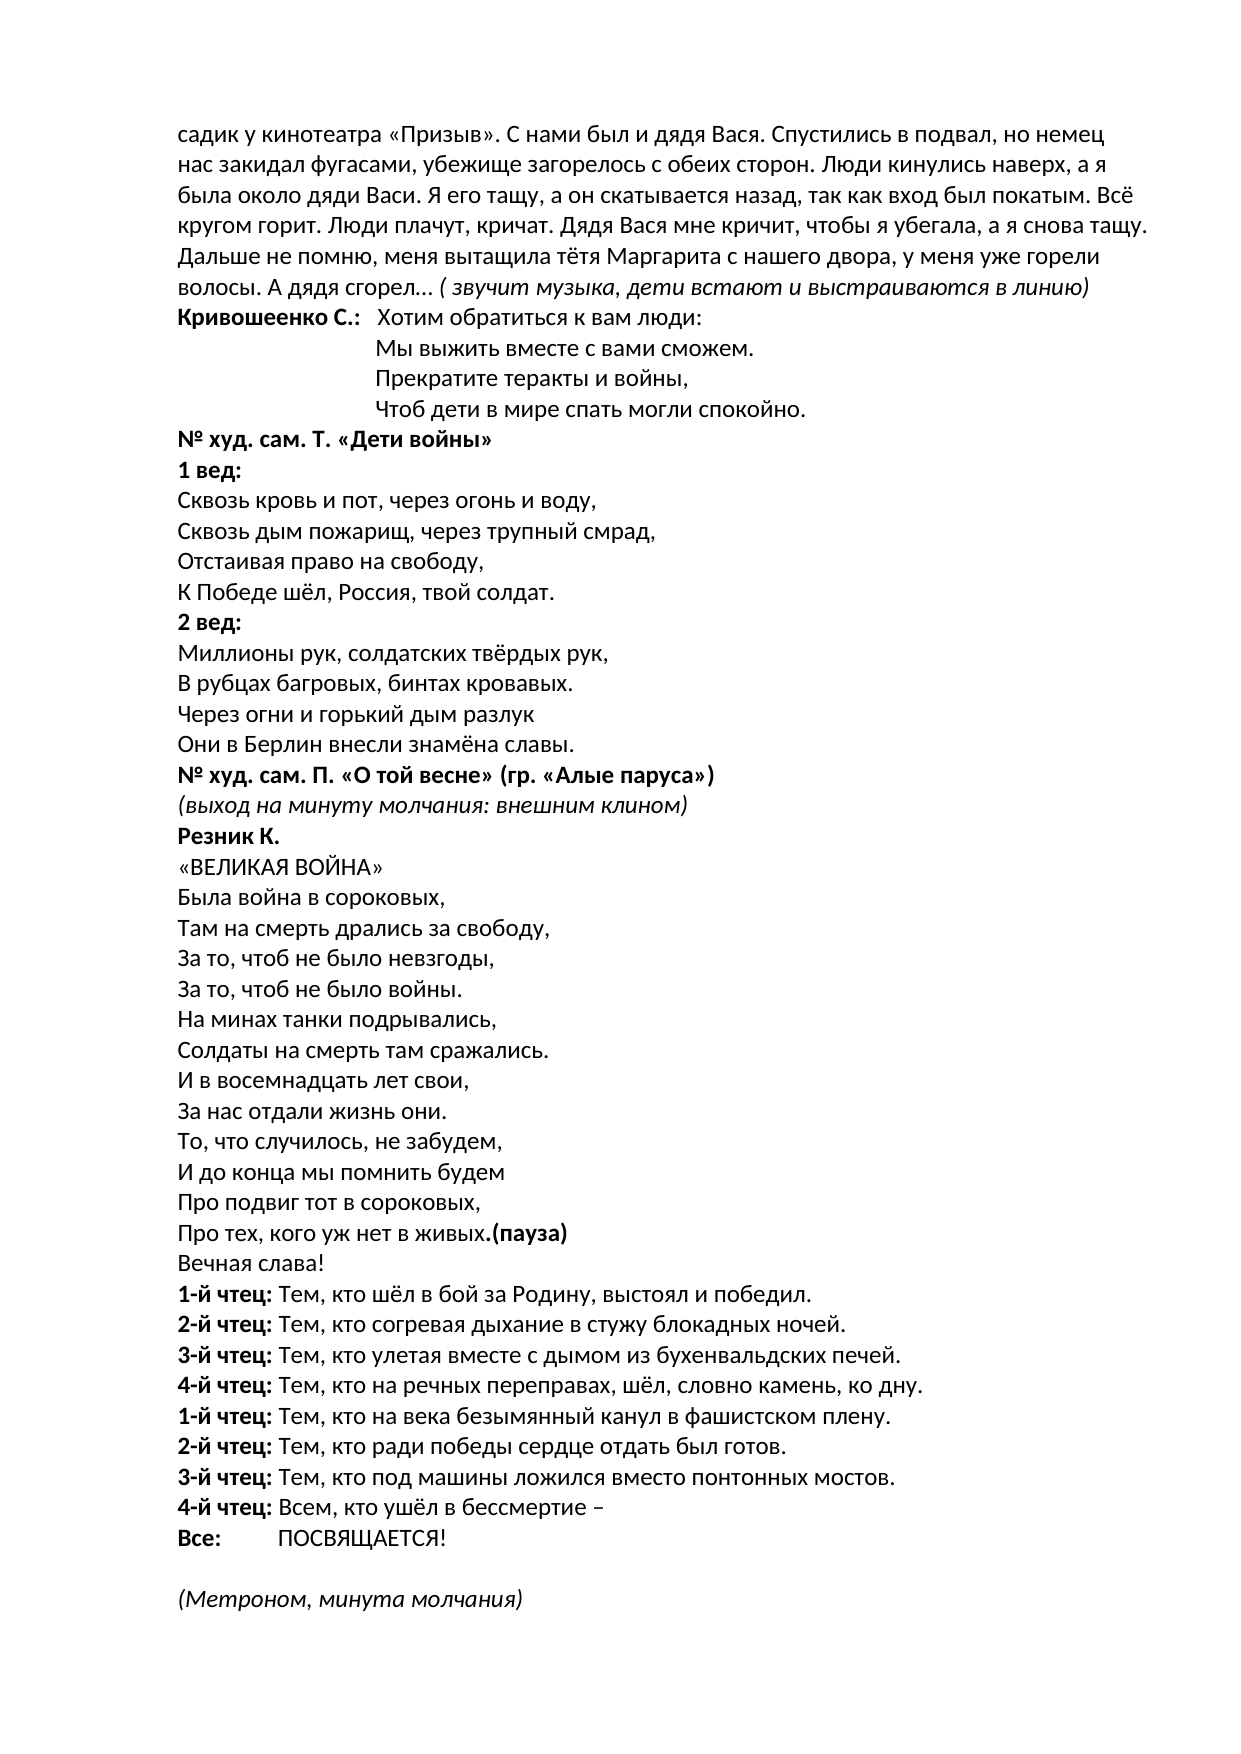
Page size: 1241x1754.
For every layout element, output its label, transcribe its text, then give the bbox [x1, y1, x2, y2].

text 1 вед: [177, 454, 1152, 484]
text 4-й чтец: Всем, кто ушёл в бессмертие – [177, 1492, 1152, 1522]
text Вечная слава! [177, 1247, 1152, 1278]
text 1-й чтец: Тем, кто на века безымянный канул в фашистском плену. [177, 1400, 1152, 1431]
text № худ. сам. П. «О той весне» (гр. «Алые паруса») [177, 759, 1152, 789]
text 2-й чтец: Тем, кто согревая дыхание в стужу блокадных ночей. [177, 1308, 1152, 1339]
text Резник К. [177, 820, 1152, 851]
text 4-й чтец: Тем, кто на речных переправах, шёл, словно камень, ко дну. [177, 1369, 1152, 1400]
text Прекратите теракты и войны, [177, 362, 1152, 393]
text «ВЕЛИКАЯ ВОЙНА» Была война в сороковых, Там на смерть дрались за свободу, За то, чтоб не было невзгоды, За то, чтоб не было войны. На минах танки подрывались, Солдаты на смерть там сражались. И в восемнадцать лет свои, За нас отдали жизнь они. То, что случилось, не забудем, И до конца мы помнить будем Про подвиг тот в сороковых, Про тех, кого уж нет в живых.(пауза) [177, 851, 1152, 1247]
text Миллионы рук, солдатских твёрдых рук, В рубцах багровых, бинтах кровавых. Через огни и горький дым разлук Они в Берлин внесли знамёна славы. [177, 637, 1152, 759]
text 1-й чтец: Тем, кто шёл в бой за Родину, выстоял и победил. [177, 1278, 1152, 1308]
text 3-й чтец: Тем, кто улетая вместе с дымом из бухенвальдских печей. [177, 1339, 1152, 1369]
text (Метроном, минута молчания) [177, 1583, 1152, 1614]
text Чтоб дети в мире спать могли спокойно. [177, 393, 1152, 423]
text № худ. сам. Т. «Дети войны» [177, 423, 1152, 454]
text 3-й чтец: Тем, кто под машины ложился вместо понтонных мостов. [177, 1461, 1152, 1492]
text Сквозь кровь и пот, через огонь и воду, Сквозь дым пожарищ, через трупный смрад, Отстаивая право на свободу, К Победе шёл, Россия, твой солдат. 2 вед: [177, 484, 1152, 637]
text Мы выжить вместе с вами сможем. [177, 332, 1152, 362]
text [177, 118, 1152, 301]
text 2-й чтец: Тем, кто ради победы сердце отдать был готов. [177, 1431, 1152, 1461]
text Все: ПОСВЯЩАЕТСЯ! [177, 1522, 1152, 1553]
text (выход на минуту молчания: внешним клином) [177, 789, 1152, 820]
text Кривошеенко С.: Хотим обратиться к вам люди: [177, 301, 1152, 332]
